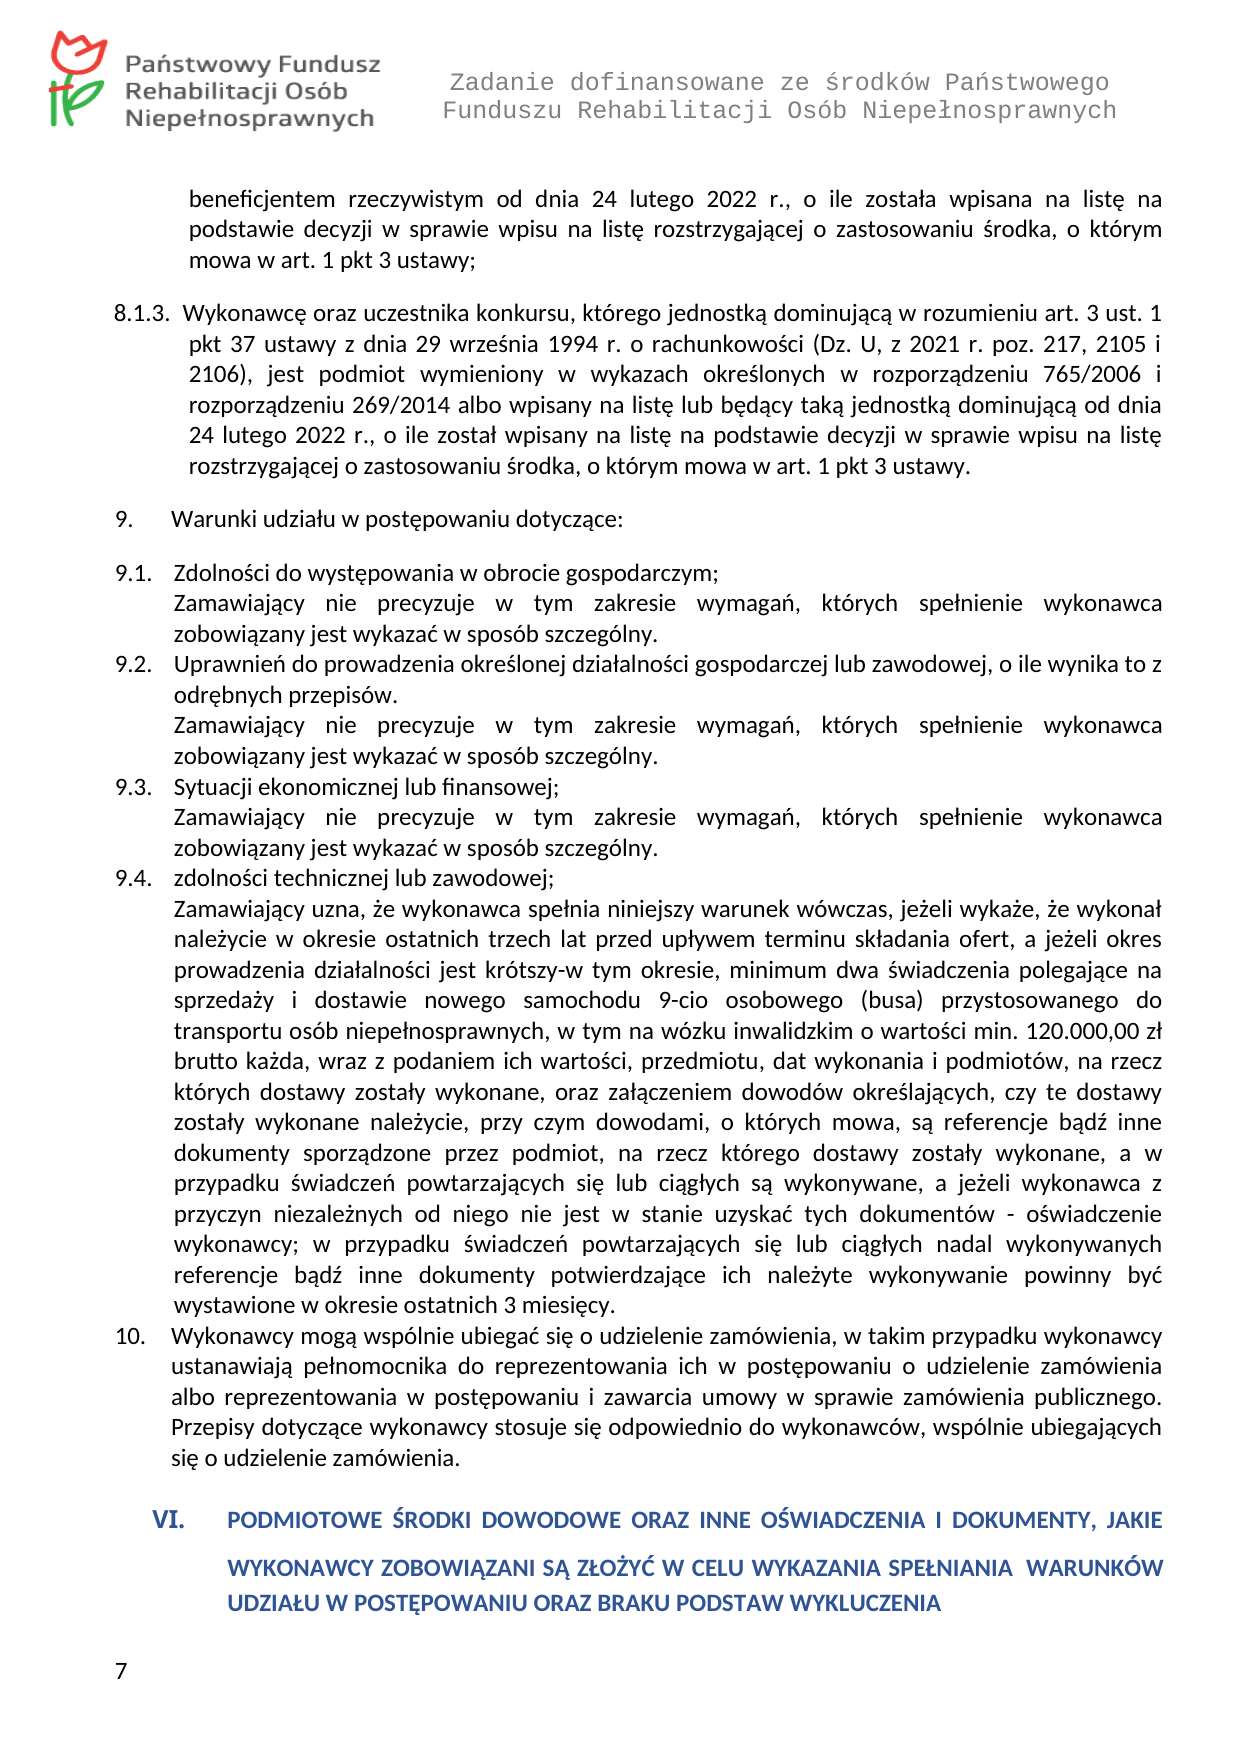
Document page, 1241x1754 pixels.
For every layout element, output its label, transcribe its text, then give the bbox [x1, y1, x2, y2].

subtitle PODMIOTOWE ŚRODKI DOWODOWE ORAZ INNE OŚWIADCZENIA I DOKUMENTY, JAKIE WYKONAWCY ZOBOWIĄZANI SĄ ZŁOŻYĆ W CELU WYKAZANIA SPEŁNIANIA WARUNKÓW UDZIAŁU W POSTĘPOWANIU ORAZ BRAKU PODSTAW WYKLUCZENIA [152, 1502, 1164, 1617]
list Wykonawcę oraz uczestnika konkursu, którego jednostką dominującą w rozumieniu art. 3 ust. 1 pkt 37 ustawy z dnia 29 września 1994 r. o rachunkowości (Dz. U, z 2021 r. poz. 217, 2105 i 2106), jest podmiot wymieniony w wykazach określonych w rozporządzeniu 765/2006 i rozporządzeniu 269/2014 albo wpisany na listę lub będący taką jednostką dominującą od dnia 24 lutego 2022 r., o ile został wpisany na listę na podstawie decyzji w sprawie wpisu na listę rozstrzygającej o zastosowaniu środka, o którym mowa w art. 1 pkt 3 ustawy. [113, 297, 1164, 481]
list Wykonawcy mogą wspólnie ubiegać się o udzielenie zamówienia, w takim przypadku wykonawcy ustanawiają pełnomocnika do reprezentowania ich w postępowaniu o udzielenie zamówienia albo reprezentowania w postępowaniu i zawarcia umowy w sprawie zamówienia publicznego. Przepisy dotyczące wykonawcy stosuje się odpowiednio do wykonawców, wspólnie ubiegających się o udzielenie zamówienia. [114, 1320, 1164, 1473]
list Sytuacji ekonomicznej lub finansowej; Zamawiający nie precyzuje w tym zakresie wymagań, których spełnienie wykonawca zobowiązany jest wykazać w sposób szczególny. [114, 771, 1164, 862]
list zdolności technicznej lub zawodowej; Zamawiający uzna, że wykonawca spełnia niniejszy warunek wówczas, jeżeli wykaże, że wykonał należycie w okresie ostatnich trzech lat przed upływem terminu składania ofert, a jeżeli okres prowadzenia działalności jest krótszy-w tym okresie, minimum dwa świadczenia polegające na sprzedaży i dostawie nowego samochodu 9-cio osobowego (busa) przystosowanego do transportu osób niepełnosprawnych, w tym na wózku inwalidzkim o wartości min. 120.000,00 zł brutto każda, wraz z podaniem ich wartości, przedmiotu, dat wykonania i podmiotów, na rzecz których dostawy zostały wykonane, oraz załączeniem dowodów określających, czy te dostawy zostały wykonane należycie, przy czym dowodami, o których mowa, są referencje bądź inne dokumenty sporządzone przez podmiot, na rzecz którego dostawy zostały wykonane, a w przypadku świadczeń powtarzających się lub ciągłych są wykonywane, a jeżeli wykonawca z przyczyn niezależnych od niego nie jest w stanie uzyskać tych dokumentów - oświadczenie wykonawcy; w przypadku świadczeń powtarzających się lub ciągłych nadal wykonywanych referencje bądź inne dokumenty potwierdzające ich należyte wykonywanie powinny być wystawione w okresie ostatnich 3 miesięcy. [114, 862, 1164, 1320]
list Zdolności do występowania w obrocie gospodarczym; Zamawiający nie precyzuje w tym zakresie wymagań, których spełnienie wykonawca zobowiązany jest wykazać w sposób szczególny. [114, 557, 1164, 648]
list Warunki udziału w postępowaniu dotyczące: [114, 503, 1164, 534]
picture [48, 16, 381, 143]
list Uprawnień do prowadzenia określonej działalności gospodarczej lub zawodowej, o ile wynika to z odrębnych przepisów. Zamawiający nie precyzuje w tym zakresie wymagań, których spełnienie wykonawca zobowiązany jest wykazać w sposób szczególny. [114, 648, 1164, 771]
